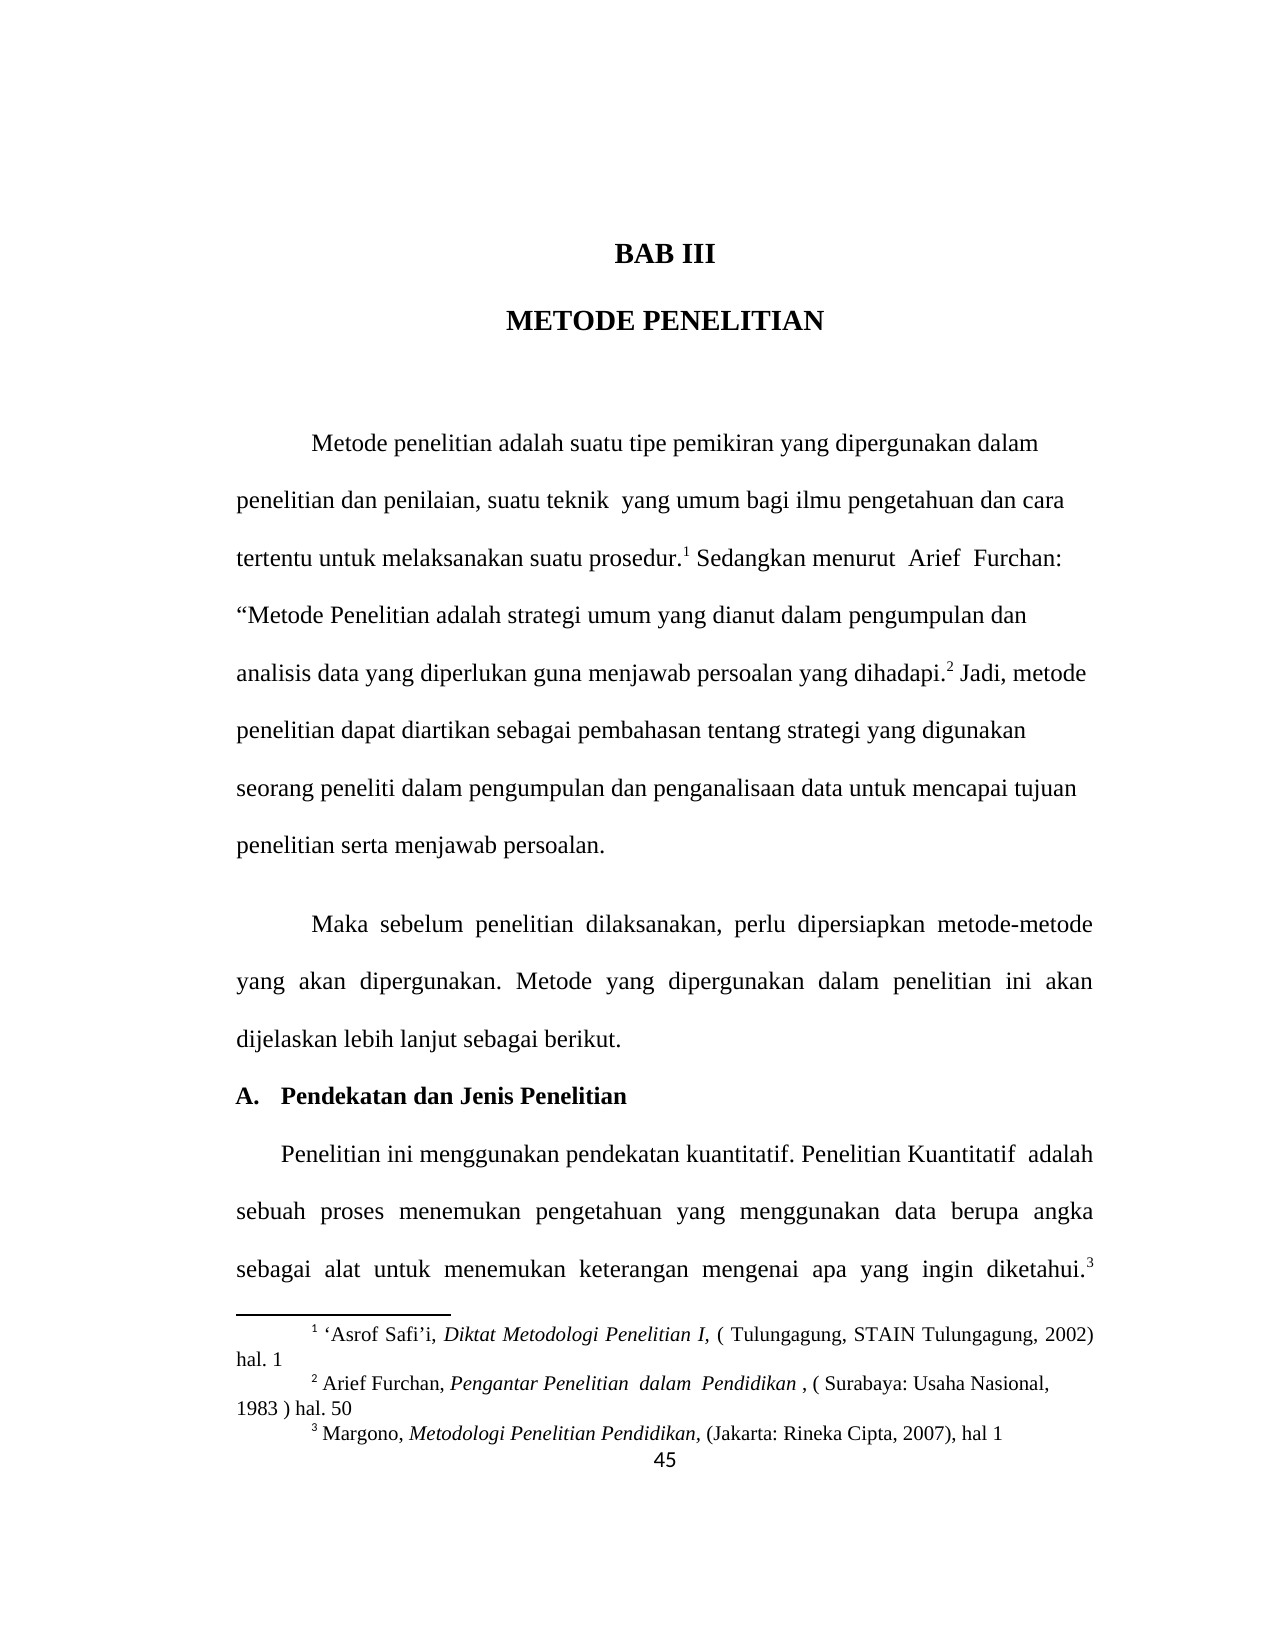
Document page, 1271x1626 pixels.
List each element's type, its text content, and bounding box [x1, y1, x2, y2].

text BAB III [236, 236, 1094, 270]
text Metode penelitian adalah suatu tipe pemikiran yang dipergunakan dalam penelitian dan penilaian, suatu teknik yang umum bagi ilmu pengetahuan dan cara tertentu untuk melaksanakan suatu prosedur. Sedangkan menurut Arief Furchan: “Metode Penelitian adalah strategi umum yang dianut dalam pengumpulan dan analisis data yang diperlukan guna menjawab persoalan yang dihadapi. Jadi, metode penelitian dapat diartikan sebagai pembahasan tentang strategi yang digunakan seorang peneliti dalam pengumpulan dan penganalisaan data untuk mencapai tujuan penelitian serta menjawab persoalan. [236, 428, 1094, 859]
text METODE PENELITIAN [236, 303, 1094, 337]
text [236, 1139, 1094, 1282]
text Maka sebelum penelitian dilaksanakan, perlu dipersiapkan metode-metode yang akan dipergunakan. Metode yang dipergunakan dalam penelitian ini akan dijelaskan lebih lanjut sebagai berikut. [236, 909, 1094, 1052]
list Pendekatan dan Jenis Penelitian [235, 1081, 1094, 1110]
